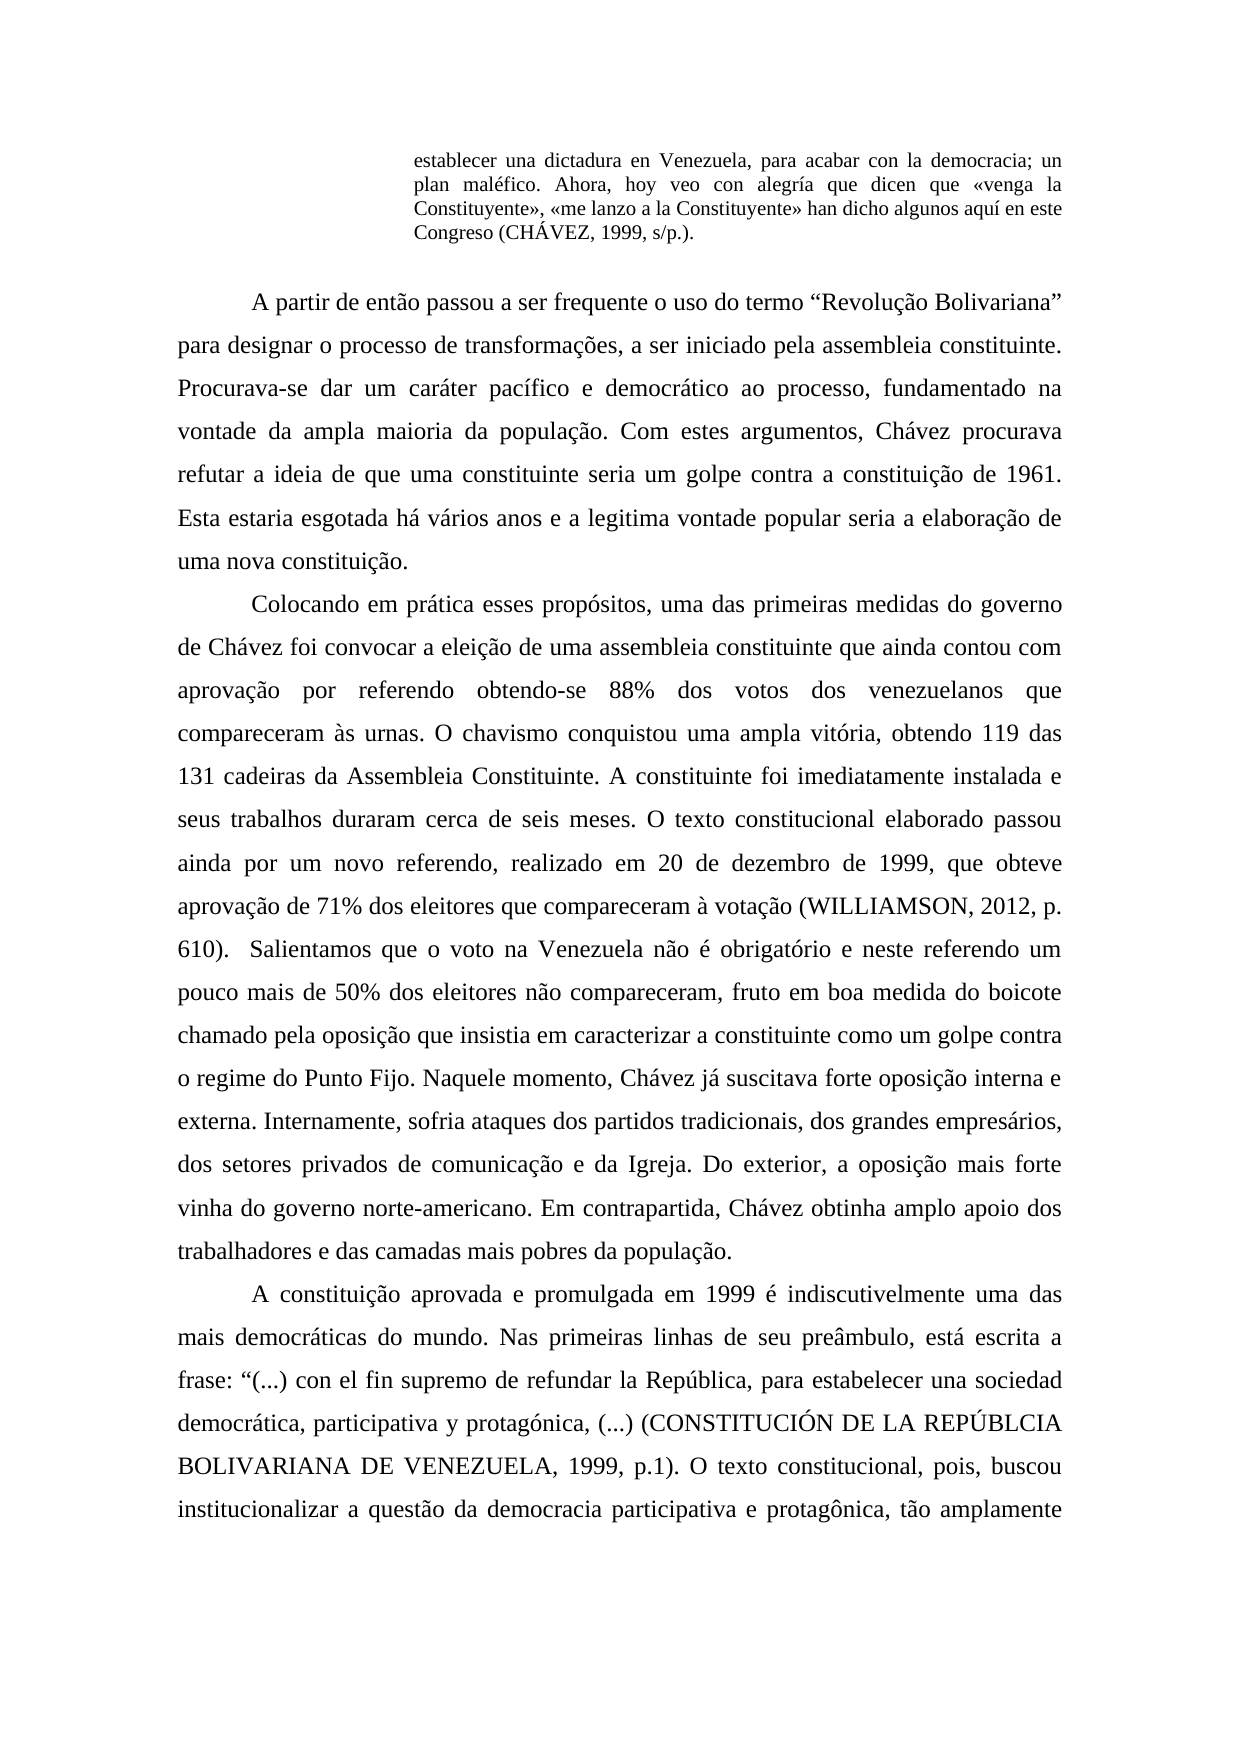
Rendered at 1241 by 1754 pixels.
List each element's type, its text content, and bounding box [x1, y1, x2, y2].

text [413, 148, 1063, 244]
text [177, 1279, 1063, 1523]
text Colocando em prática esses propósitos, uma das primeiras medidas do governo de Chávez foi convocar a eleição de uma assembleia constituinte que ainda contou com aprovação por referendo obtendo-se 88% dos votos dos venezuelanos que compareceram às urnas. O chavismo conquistou uma ampla vitória, obtendo 119 das 131 cadeiras da Assembleia Constituinte. A constituinte foi imediatamente instalada e seus trabalhos duraram cerca de seis meses. O texto constitucional elaborado passou ainda por um novo referendo, realizado em 20 de dezembro de 1999, que obteve aprovação de 71% dos eleitores que compareceram à votação (WILLIAMSON, 2012, p. 610). Salientamos que o voto na Venezuela não é obrigatório e neste referendo um pouco mais de 50% dos eleitores não compareceram, fruto em boa medida do boicote chamado pela oposição que insistia em caracterizar a constituinte como um golpe contra o regime do Punto Fijo. Naquele momento, Chávez já suscitava forte oposição interna e externa. Internamente, sofria ataques dos partidos tradicionais, dos grandes empresários, dos setores privados de comunicação e da Igreja. Do exterior, a oposição mais forte vinha do governo norte-americano. Em contrapartida, Chávez obtinha amplo apoio dos trabalhadores e das camadas mais pobres da população. [177, 589, 1063, 1264]
text A partir de então passou a ser frequente o uso do termo “Revolução Bolivariana” para designar o processo de transformações, a ser iniciado pela assembleia constituinte. Procurava-se dar um caráter pacífico e democrático ao processo, fundamentado na vontade da ampla maioria da população. Com estes argumentos, Chávez procurava refutar a ideia de que uma constituinte seria um golpe contra a constituição de 1961. Esta estaria esgotada há vários anos e a legitima vontade popular seria a elaboração de uma nova constituição. [177, 287, 1063, 574]
